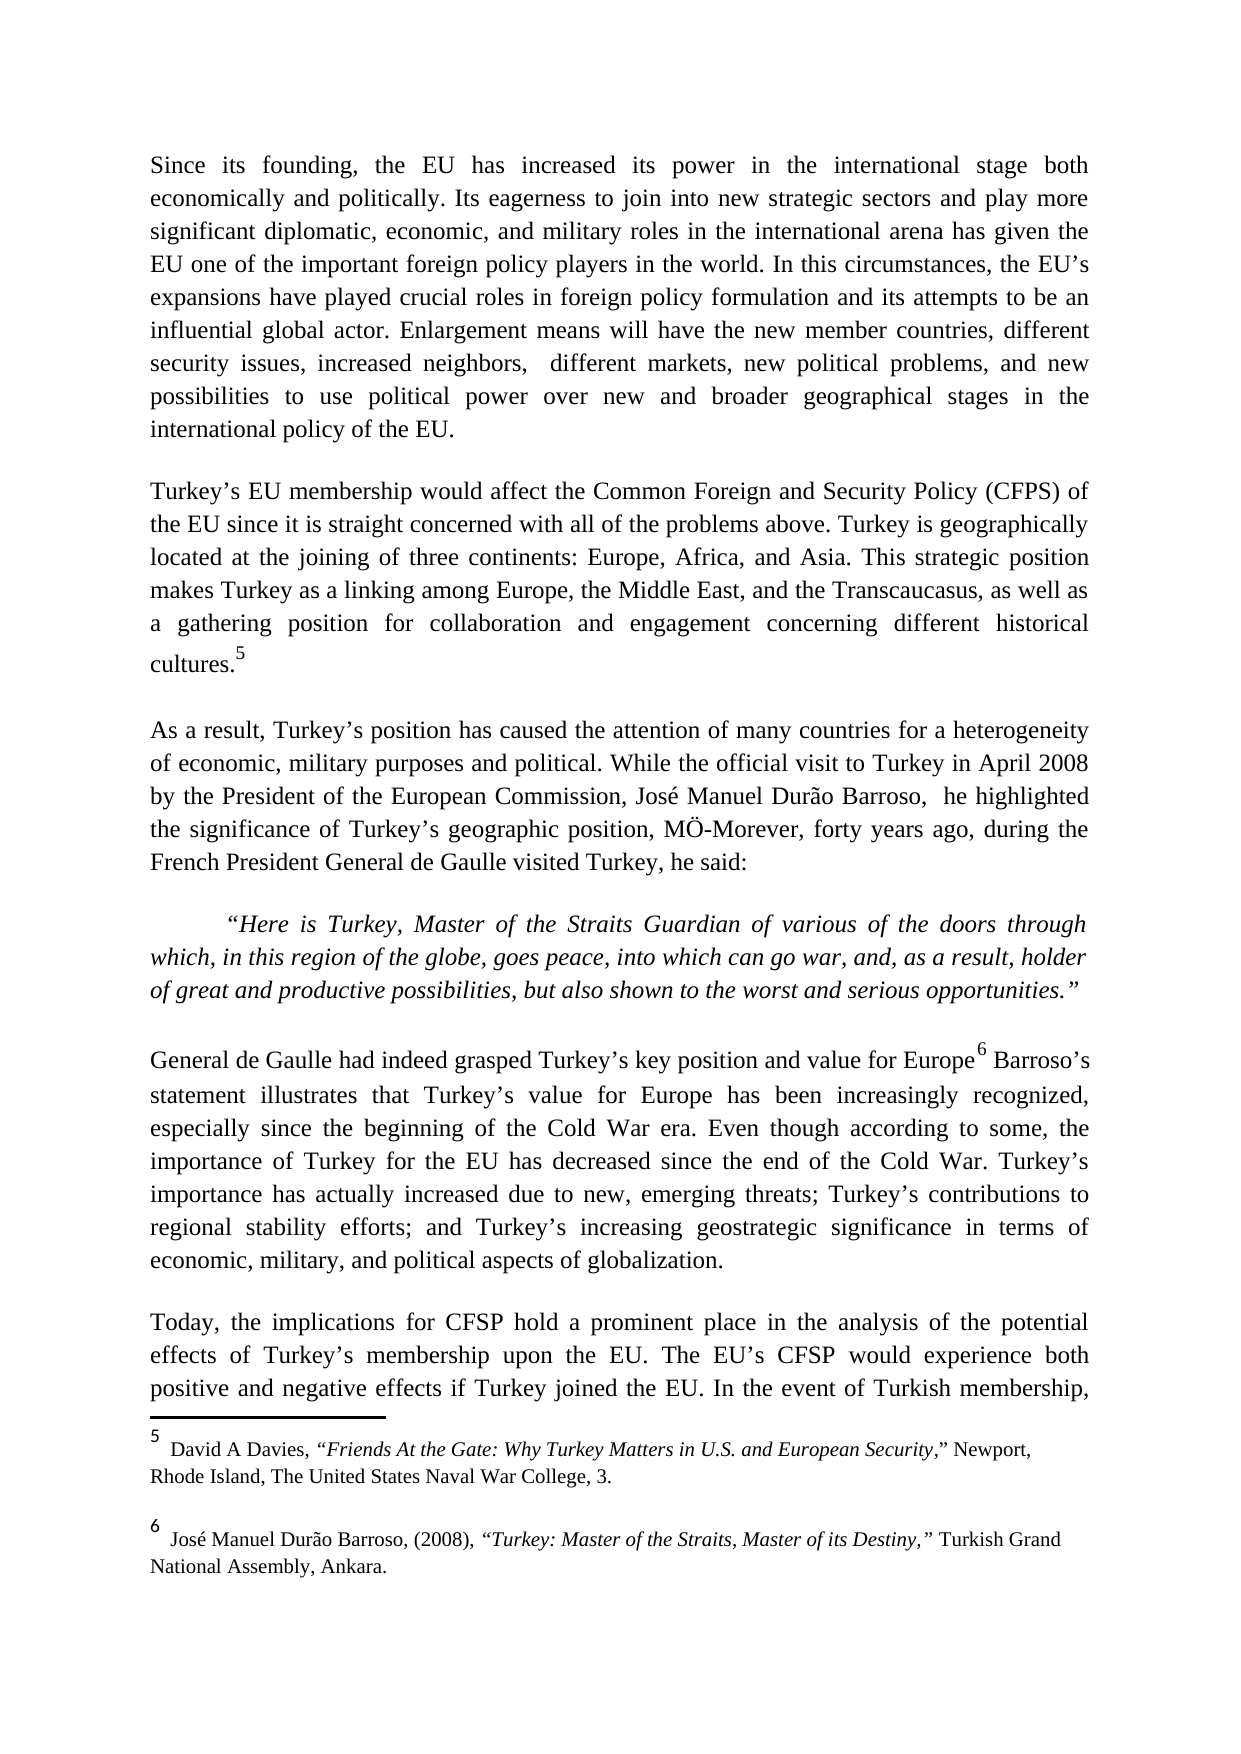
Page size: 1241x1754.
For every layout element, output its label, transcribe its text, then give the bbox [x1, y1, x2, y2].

text As a result, Turkey’s position has caused the attention of many countries for a heterogeneity of economic, military purposes and political. While the official visit to Turkey in April 2008 by the President of the European Commission, José Manuel Durão Barroso, he highlighted the significance of Turkey’s geographic position, MÖ-Morever, forty years ago, during the French President General de Gaulle visited Turkey, he said: [150, 715, 1090, 876]
text “Here is Turkey, Master of the Straits Guardian of various of the doors through which, in this region of the globe, goes peace, into which can go war, and, as a result, holder of great and productive possibilities, but also shown to the worst and serious opportunities.” [150, 909, 1090, 1004]
text Since its founding, the EU has increased its power in the international stage both economically and politically. Its eagerness to join into new strategic sectors and play more significant diplomatic, economic, and military roles in the international arena has given the EU one of the important foreign policy players in the world. In this circumstances, the EU’s expansions have played crucial roles in foreign policy formulation and its attempts to be an influential global actor. Enlargement means will have the new member countries, different security issues, increased neighbors, different markets, new political problems, and new possibilities to use political power over new and broader geographical stages in the international policy of the EU. [150, 150, 1090, 443]
text General de Gaulle had indeed grasped Turkey’s key position and value for Europe Barroso’s statement illustrates that Turkey’s value for Europe has been increasingly recognized, especially since the beginning of the Cold War era. Even though according to some, the importance of Turkey for the EU has decreased since the end of the Cold War. Turkey’s importance has actually increased due to new, emerging threats; Turkey’s contributions to regional stability efforts; and Turkey’s increasing geostrategic significance in terms of economic, military, and political aspects of globalization. [150, 1037, 1090, 1274]
text Turkey’s EU membership would affect the Common Foreign and Security Policy (CFPS) of the EU since it is straight concerned with all of the problems above. Turkey is geographically located at the joining of three continents: Europe, Africa, and Asia. This strategic position makes Turkey as a linking among Europe, the Middle East, and the Transcaucasus, as well as a gathering position for collaboration and engagement concerning different historical cultures. [150, 476, 1090, 680]
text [150, 1307, 1090, 1402]
